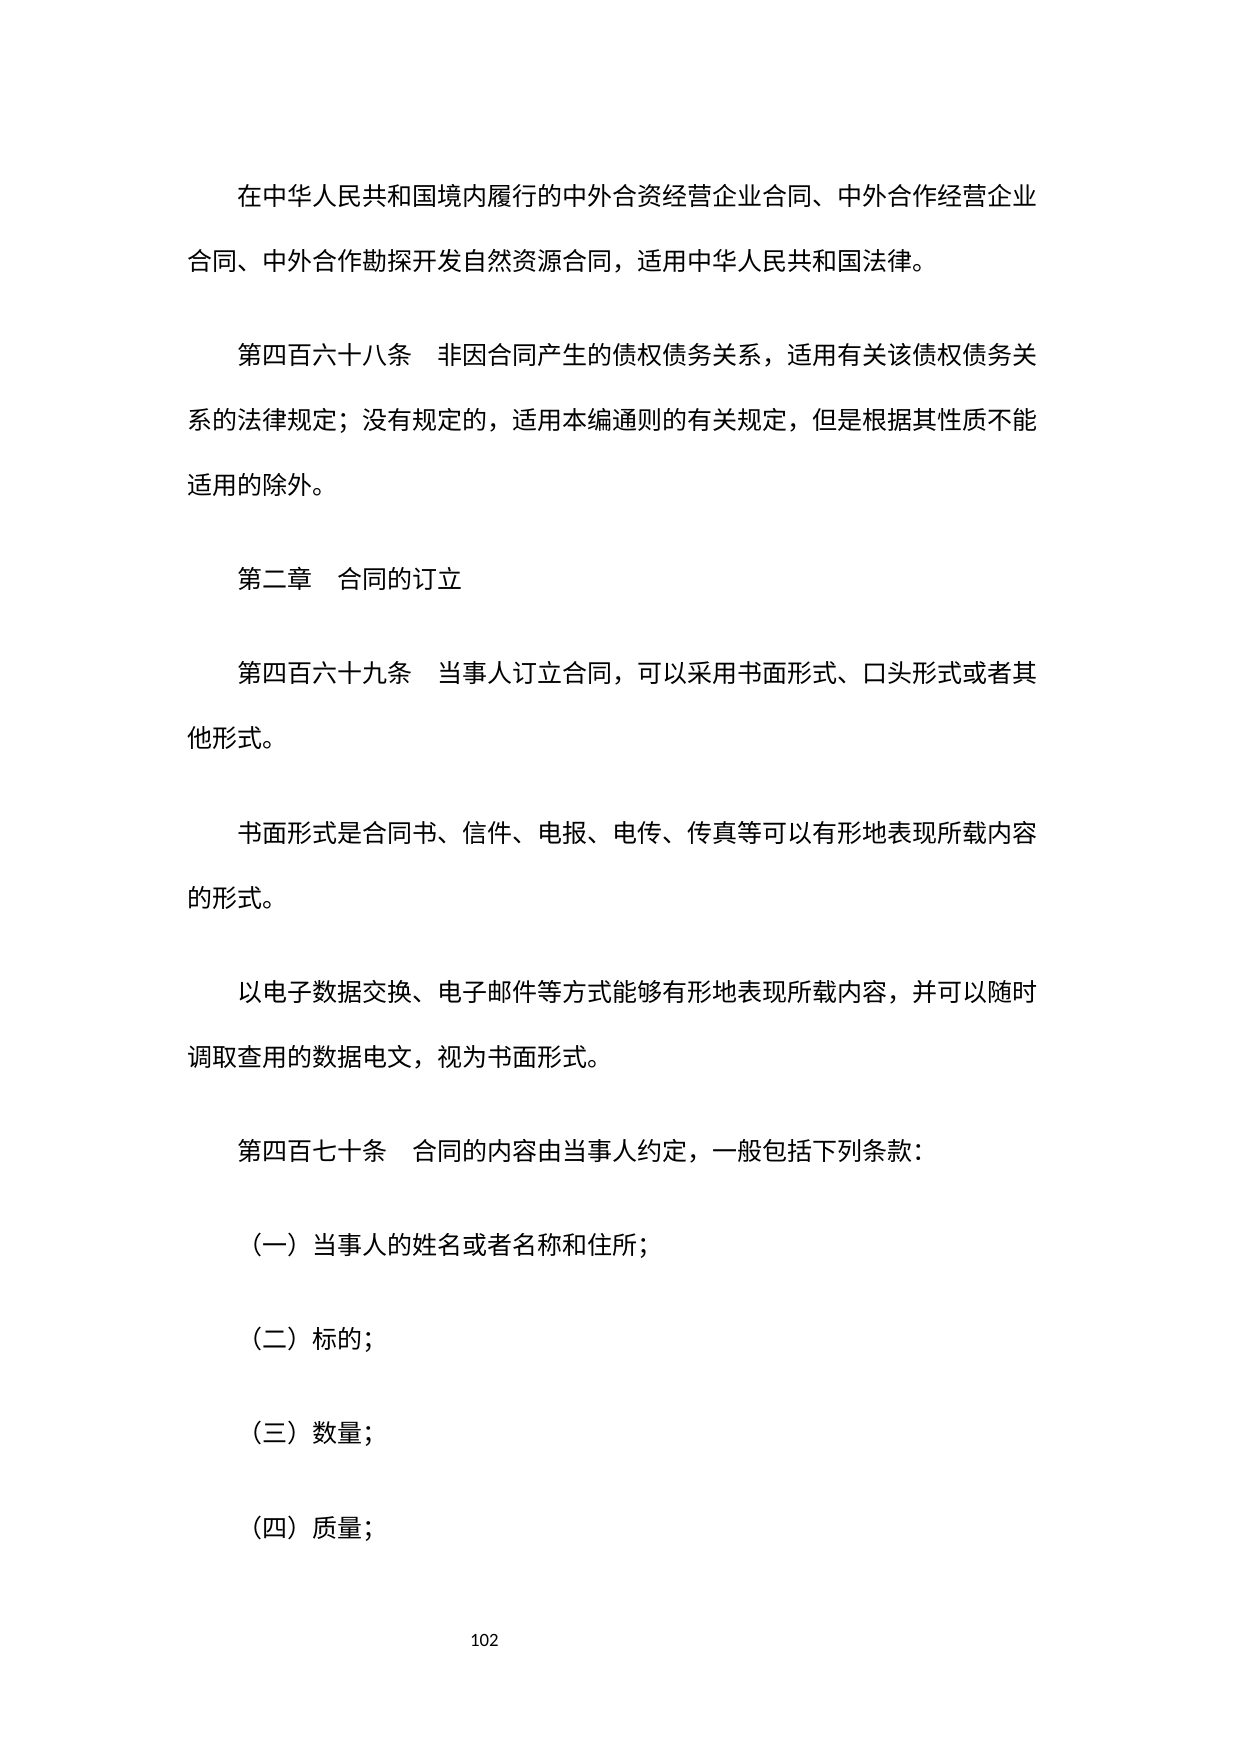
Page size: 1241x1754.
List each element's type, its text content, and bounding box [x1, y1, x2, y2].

text 第二章 合同的订立 [187, 545, 1053, 610]
text （二）标的； [187, 1305, 1053, 1370]
text 在中华人民共和国境内履行的中外合资经营企业合同、中外合作经营企业合同、中外合作勘探开发自然资源合同，适用中华人民共和国法律。 [187, 162, 1053, 292]
text （四）质量； [187, 1494, 1053, 1559]
text 第四百六十九条 当事人订立合同，可以采用书面形式、口头形式或者其他形式。 [187, 639, 1053, 769]
text 第四百六十八条 非因合同产生的债权债务关系，适用有关该债权债务关系的法律规定；没有规定的，适用本编通则的有关规定，但是根据其性质不能适用的除外。 [187, 321, 1053, 516]
text （三）数量； [187, 1399, 1053, 1464]
text 以电子数据交换、电子邮件等方式能够有形地表现所载内容，并可以随时调取查用的数据电文，视为书面形式。 [187, 958, 1053, 1088]
text （一）当事人的姓名或者名称和住所； [187, 1211, 1053, 1276]
text 第四百七十条 合同的内容由当事人约定，一般包括下列条款： [187, 1117, 1053, 1182]
text 书面形式是合同书、信件、电报、电传、传真等可以有形地表现所载内容的形式。 [187, 799, 1053, 929]
